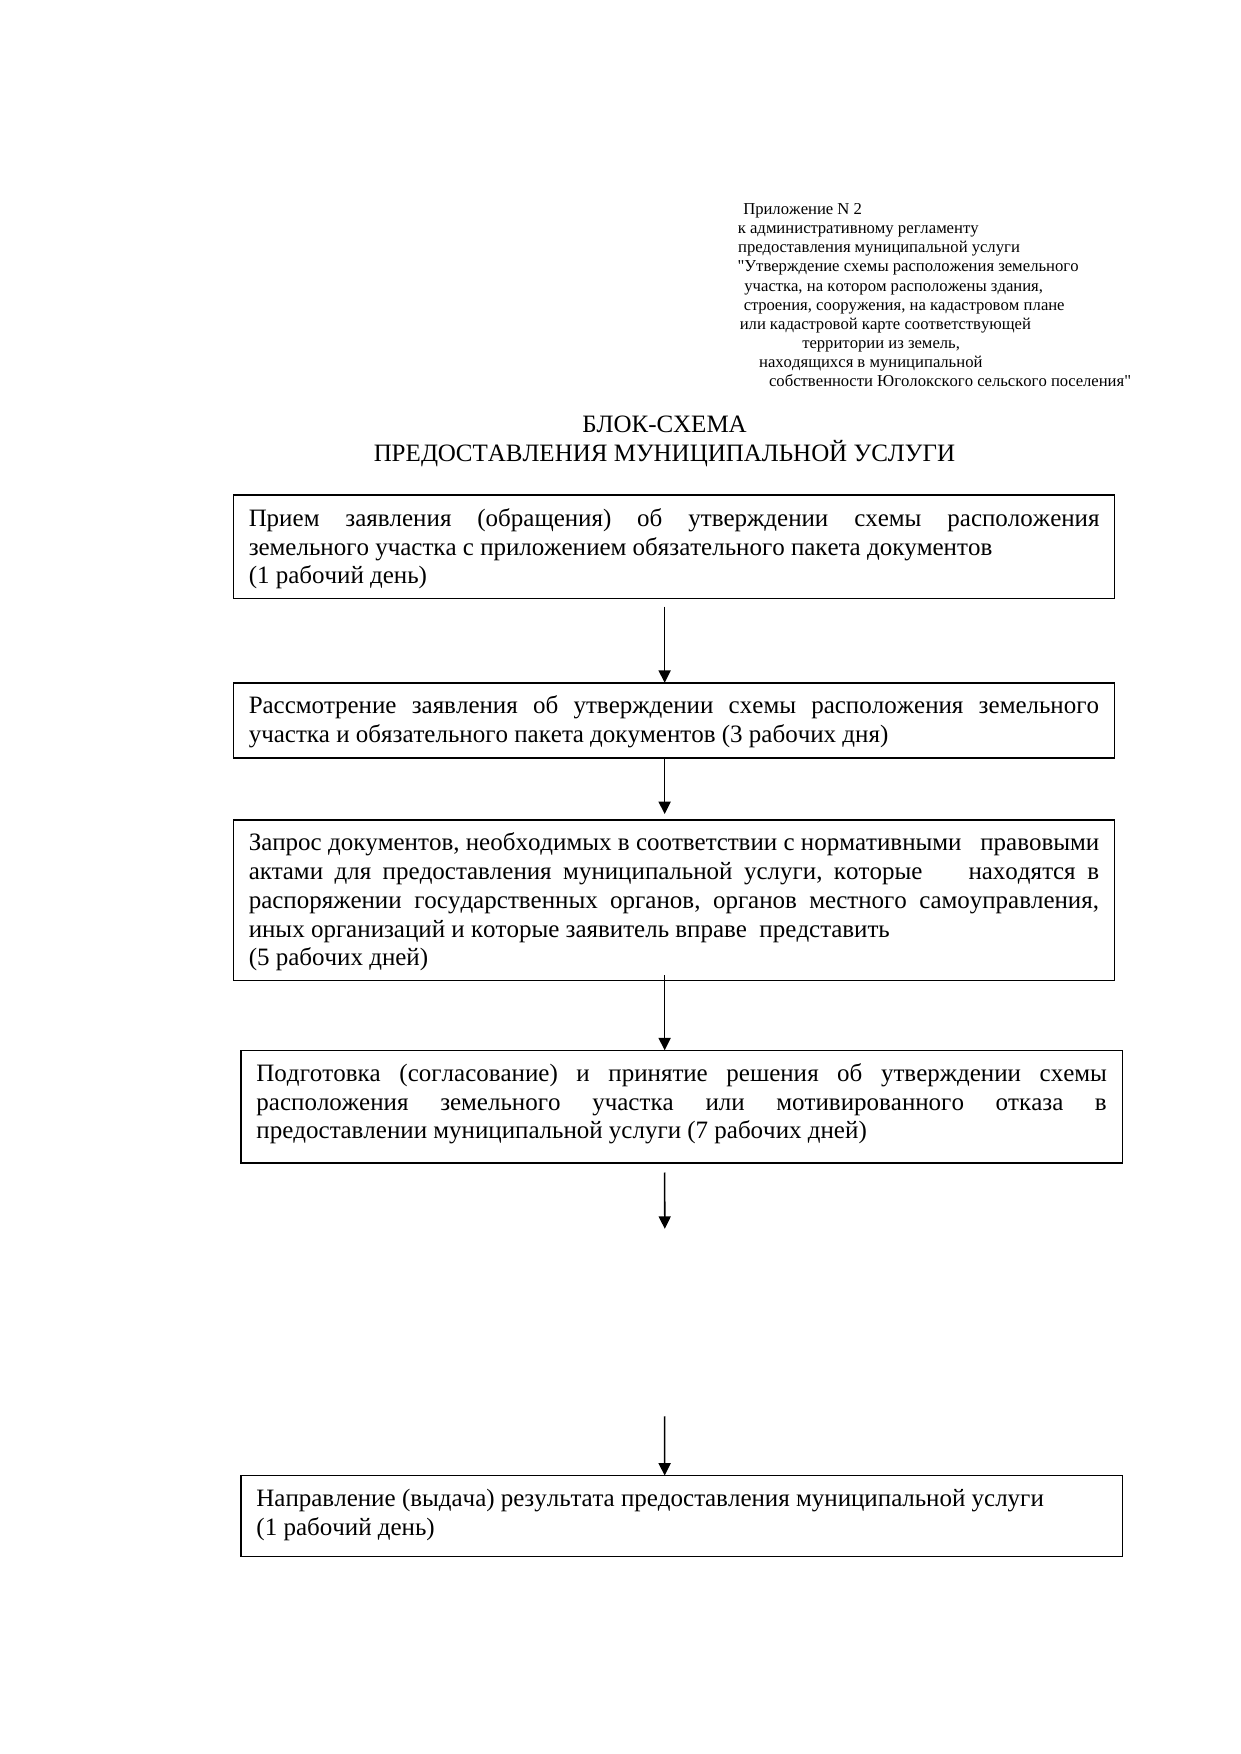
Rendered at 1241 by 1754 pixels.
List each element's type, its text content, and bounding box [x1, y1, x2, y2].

text к административному регламенту [177, 218, 1152, 237]
text строения, сооружения, на кадастровом плане [177, 294, 1152, 314]
text территории из земель, [177, 333, 1152, 352]
text или кадастровой карте соответствующей [177, 314, 1152, 333]
text участка, на котором расположены здания, [177, 275, 1152, 294]
text БЛОК-СХЕМА [177, 409, 1152, 438]
text находящихся в муниципальной [177, 352, 1152, 371]
text предоставления муниципальной услуги [177, 237, 1152, 256]
text собственности Юголокского сельского поселения" [177, 371, 1152, 390]
text "Утверждение схемы расположения земельного [177, 256, 1152, 275]
text ПРЕДОСТАВЛЕНИЯ МУНИЦИПАЛЬНОЙ УСЛУГИ [177, 438, 1152, 467]
text Приложение N 2 [177, 199, 1152, 218]
